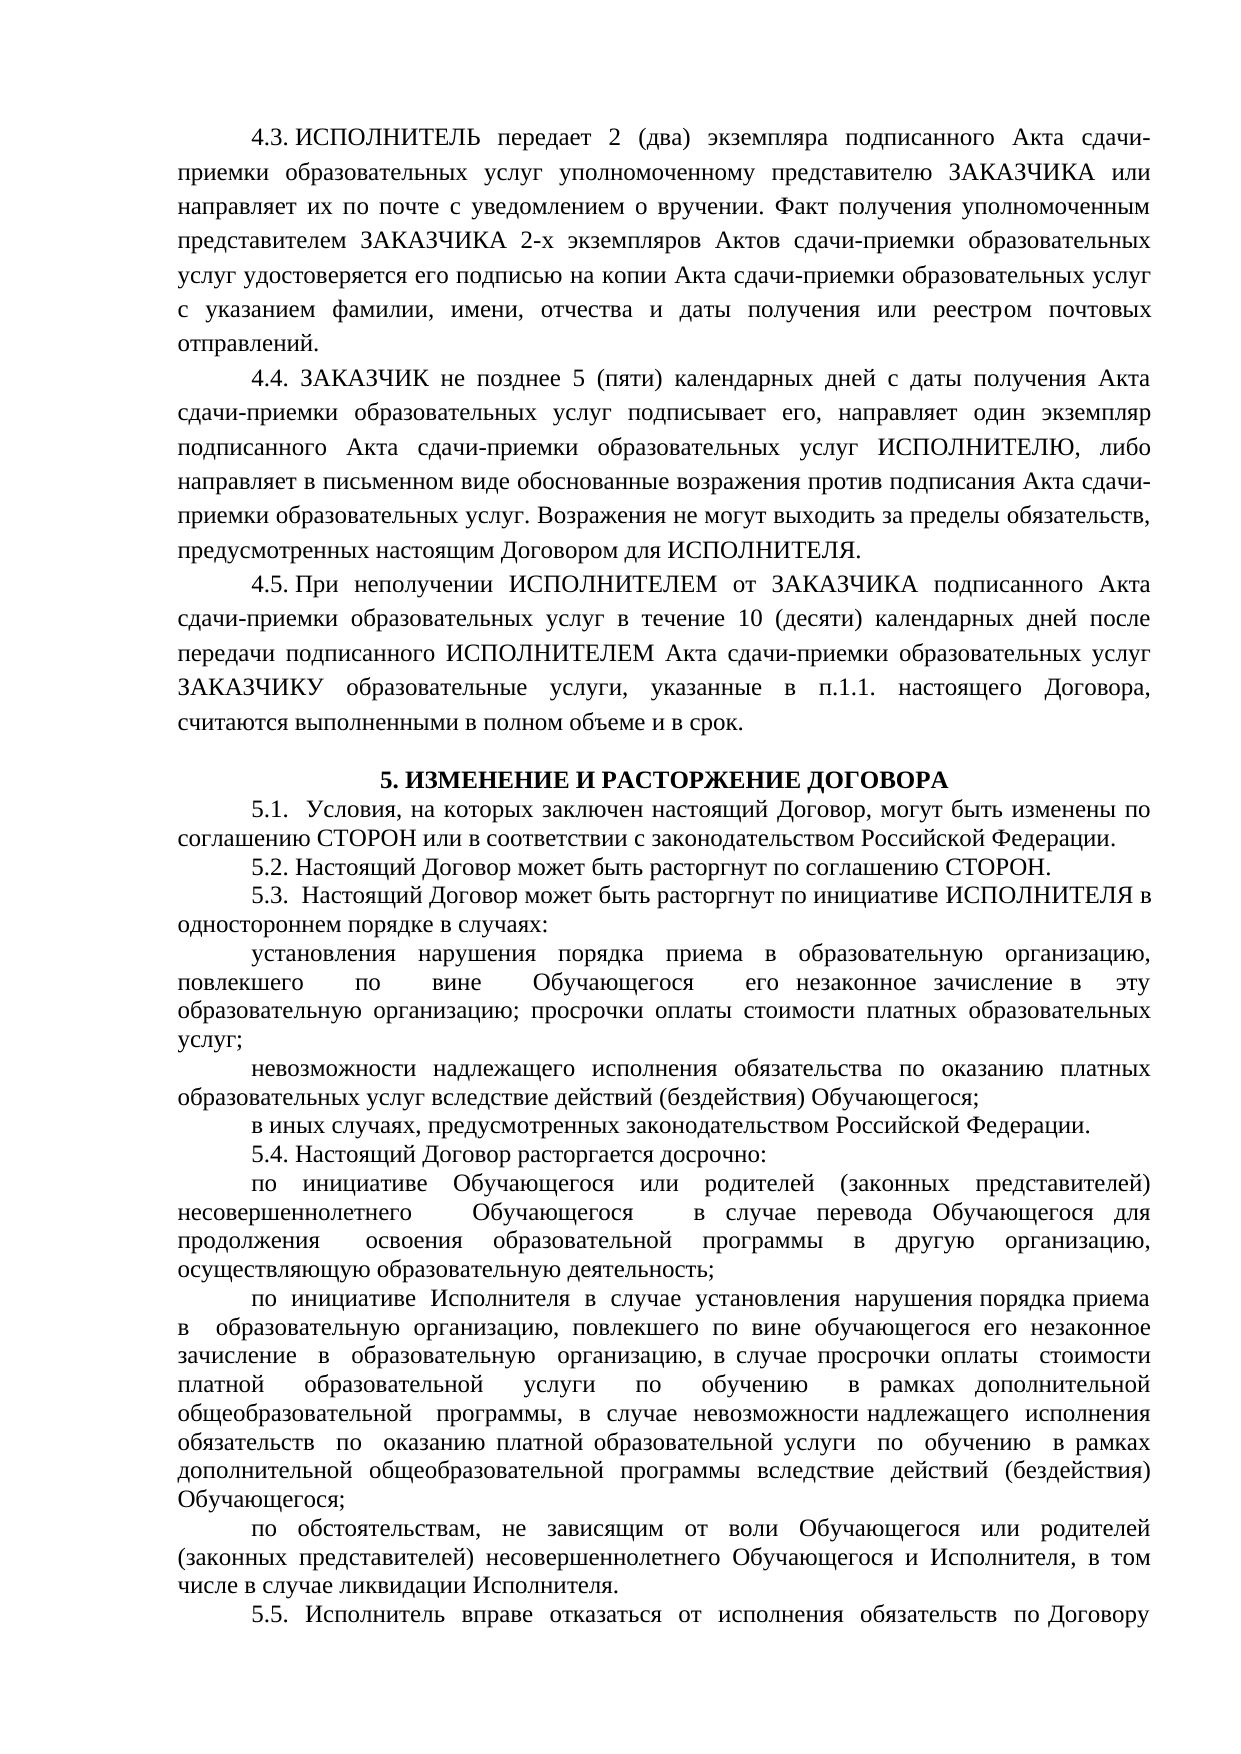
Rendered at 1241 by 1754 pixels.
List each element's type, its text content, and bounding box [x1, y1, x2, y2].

text в иных случаях, предусмотренных законодательством Российской Федерации. [177, 1111, 1152, 1139]
text 5.3. Настоящий Договор может быть расторгнут по инициативе Исполнителя в одностороннем порядке в случаях: [177, 881, 1152, 938]
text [177, 1599, 1152, 1628]
text по инициативе Обучающегося или родителей (законных представителей) несовершеннолетнего Обучающегося в случае перевода Обучающегося для продолжения освоения образовательной программы в другую организацию, осуществляющую образовательную деятельность; [177, 1168, 1152, 1283]
text 4.4. ЗАКАЗЧИК не позднее 5 (пяти) календарных дней с даты получения Акта сдачи-приемки образовательных услуг подписывает его, направляет один экземпляр подписанного Акта сдачи-приемки образовательных услуг ИСПОЛНИТЕЛЮ, либо направляет в письменном виде обоснованные возражения против подписания Акта сдачи-приемки образовательных услуг. Возражения не могут выходить за пределы обязательств, предусмотренных настоящим Договором для ИСПОЛНИТЕЛЯ. [177, 359, 1152, 565]
text 4.3. ИСПОЛНИТЕЛЬ передает 2 (два) экземпляра подписанного Акта сдачи-приемки образовательных услуг уполномоченному представителю ЗАКАЗЧИКА или направляет их по почте с уведомлением о вручении. Факт получения уполномоченным представителем ЗАКАЗЧИКА 2-х экземпляров Актов сдачи-приемки образовательных услуг удостоверяется его подписью на копии Акта сдачи-приемки образовательных услуг с указанием фамилии, имени, отчества и даты получения или реестром почтовых отправлений. [177, 118, 1152, 359]
text по инициативе Исполнителя в случае установления нарушения порядка приема в образовательную организацию, повлекшего по вине обучающегося его незаконное зачисление в образовательную организацию, в случае просрочки оплаты стоимости платной образовательной услуги по обучению в рамках дополнительной общеобразовательной программы, в случае невозможности надлежащего исполнения обязательств по оказанию платной образовательной услуги по обучению в рамках дополнительной общеобразовательной программы вследствие действий (бездействия) Обучающегося; [177, 1283, 1152, 1513]
text 5.4. Настоящий Договор расторгается досрочно: [177, 1139, 1152, 1168]
text по обстоятельствам, не зависящим от воли Обучающегося или родителей (законных представителей) несовершеннолетнего Обучающегося и Исполнителя, в том числе в случае ликвидации Исполнителя. [177, 1513, 1152, 1599]
text 5.1. Условия, на которых заключен настоящий Договор, могут быть изменены по соглашению СТОРОН или в соответствии с законодательством Российской Федерации. [177, 794, 1152, 852]
text невозможности надлежащего исполнения обязательства по оказанию платных образовательных услуг вследствие действий (бездействия) Обучающегося; [177, 1053, 1152, 1111]
text установления нарушения порядка приема в образовательную организацию, повлекшего по вине Обучающегося его незаконное зачисление в эту образовательную организацию; просрочки оплаты стоимости платных образовательных услуг; [177, 938, 1152, 1053]
text 5. ИЗМЕНЕНИЕ И РАСТОРЖЕНИЕ ДОГОВОРА [177, 766, 1152, 794]
text 4.5. При неполучении ИСПОЛНИТЕЛЕМ от ЗАКАЗЧИКА подписанного Акта сдачи-приемки образовательных услуг в течение 10 (десяти) календарных дней после передачи подписанного ИСПОЛНИТЕЛЕМ Акта сдачи-приемки образовательных услуг ЗАКАЗЧИКУ образовательные услуги, указанные в п.1.1. настоящего Договора, считаются выполненными в полном объеме и в срок. [177, 565, 1152, 737]
text 5.2. Настоящий Договор может быть расторгнут по соглашению Сторон. [177, 852, 1152, 881]
